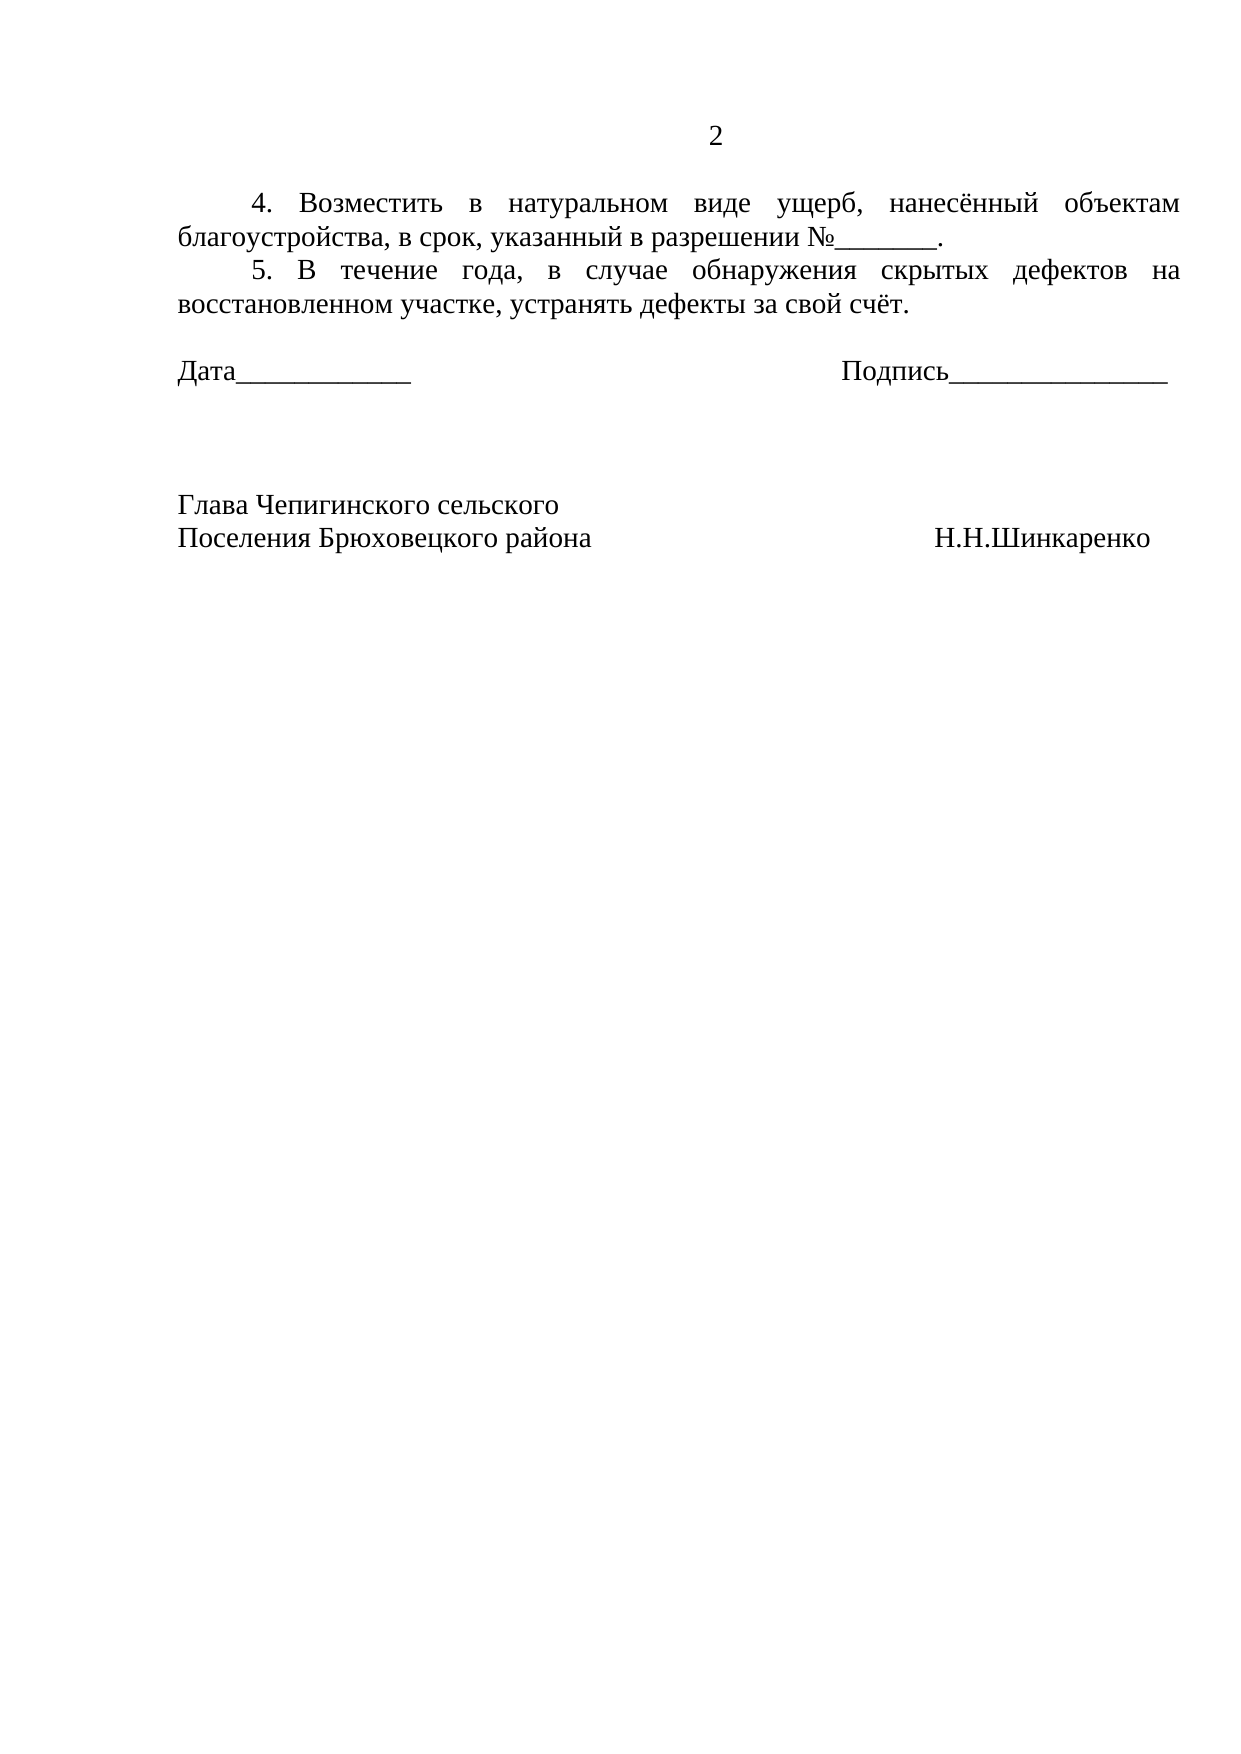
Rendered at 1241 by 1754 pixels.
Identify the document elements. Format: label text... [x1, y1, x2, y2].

text 2 [177, 118, 1181, 152]
text Поселения Брюховецкого района Н.Н.Шинкаренко [177, 521, 1181, 554]
text 4. Возместить в натуральном виде ущерб, нанесённый объектам благоустройства, в срок, указанный в разрешении №_______. [177, 185, 1181, 252]
text Дата____________ Подпись_______________ [177, 353, 1181, 386]
text 5. В течение года, в случае обнаружения скрытых дефектов на восстановленном участке, устранять дефекты за свой счёт. [177, 252, 1181, 319]
text Глава Чепигинского сельского [177, 487, 1181, 521]
